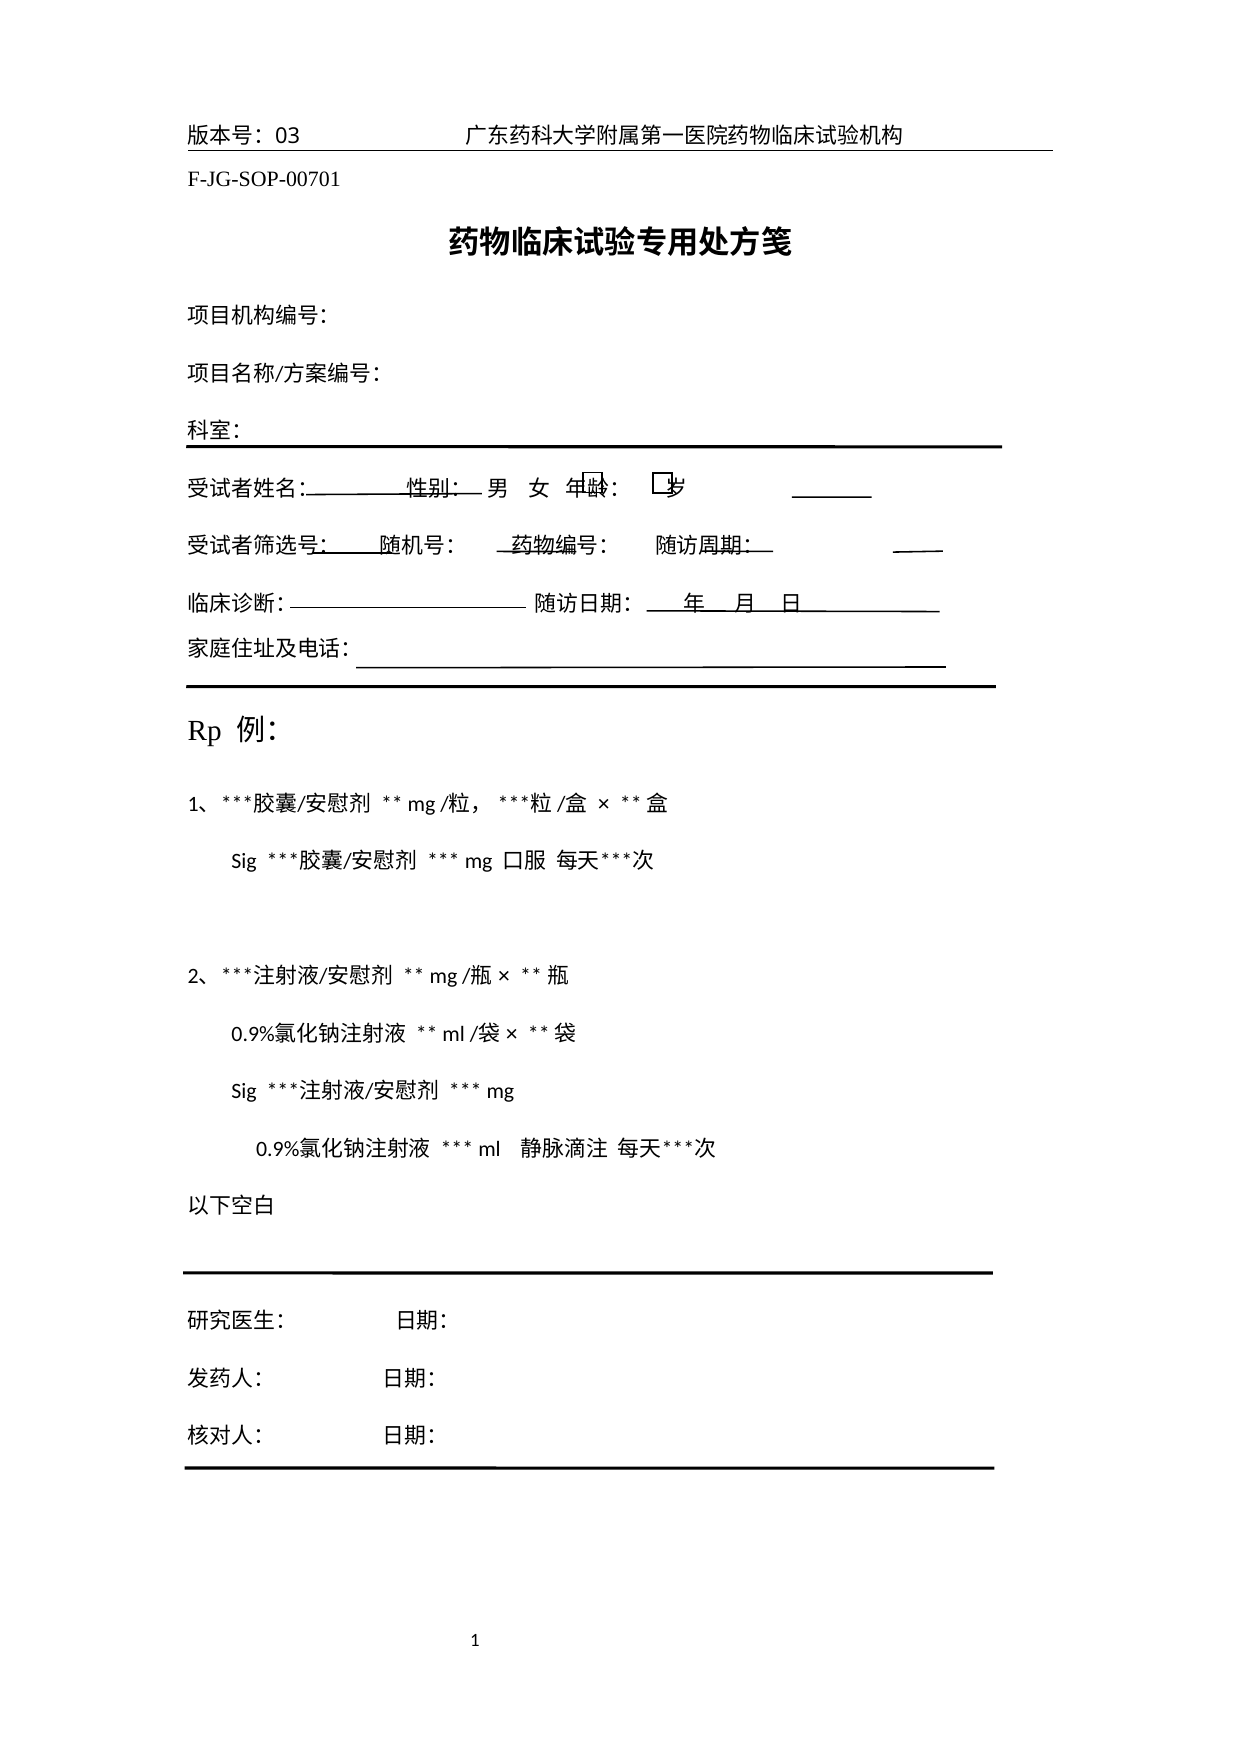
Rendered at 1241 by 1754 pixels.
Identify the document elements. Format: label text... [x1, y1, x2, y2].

list Sig ***注射液/安慰剂 *** mg [187, 1073, 1053, 1105]
text 1、***胶囊/安慰剂 ** mg /粒， ***粒 /盒 × ** 盒 [187, 785, 1053, 818]
text 核对人： 日期： [187, 1418, 1053, 1450]
list 0.9%氯化钠注射液 ** ml /袋 × ** 袋 [187, 1015, 1053, 1048]
text 家庭住址及电话： [187, 630, 1053, 663]
text 项目名称/方案编号： [187, 355, 1053, 388]
text 受试者筛选号： 随机号： 药物编号： 随访周期： [187, 528, 1053, 560]
text 受试者姓名： 性别： 男 女 年龄： 岁 [187, 470, 1053, 503]
text 临床诊断： 随访日期： 年 月 日 [187, 585, 1053, 618]
text 科室： [187, 413, 1053, 445]
list ***注射液/安慰剂 ** mg /瓶 × ** 瓶 [187, 958, 1053, 990]
text F-JG-SOP-00701 [187, 163, 1053, 195]
text 发药人： 日期： [187, 1360, 1053, 1393]
text 项目机构编号： [187, 298, 1053, 330]
text 研究医生： 日期： [187, 1303, 1053, 1335]
text Sig ***胶囊/安慰剂 *** mg 口服 每天***次 [187, 843, 1053, 875]
text Rp 例： [187, 695, 1053, 760]
list 0.9%氯化钠注射液 *** ml 静脉滴注 每天***次 [187, 1130, 1053, 1163]
text 药物临床试验专用处方笺 [187, 208, 1053, 273]
text 以下空白 [187, 1188, 1053, 1220]
